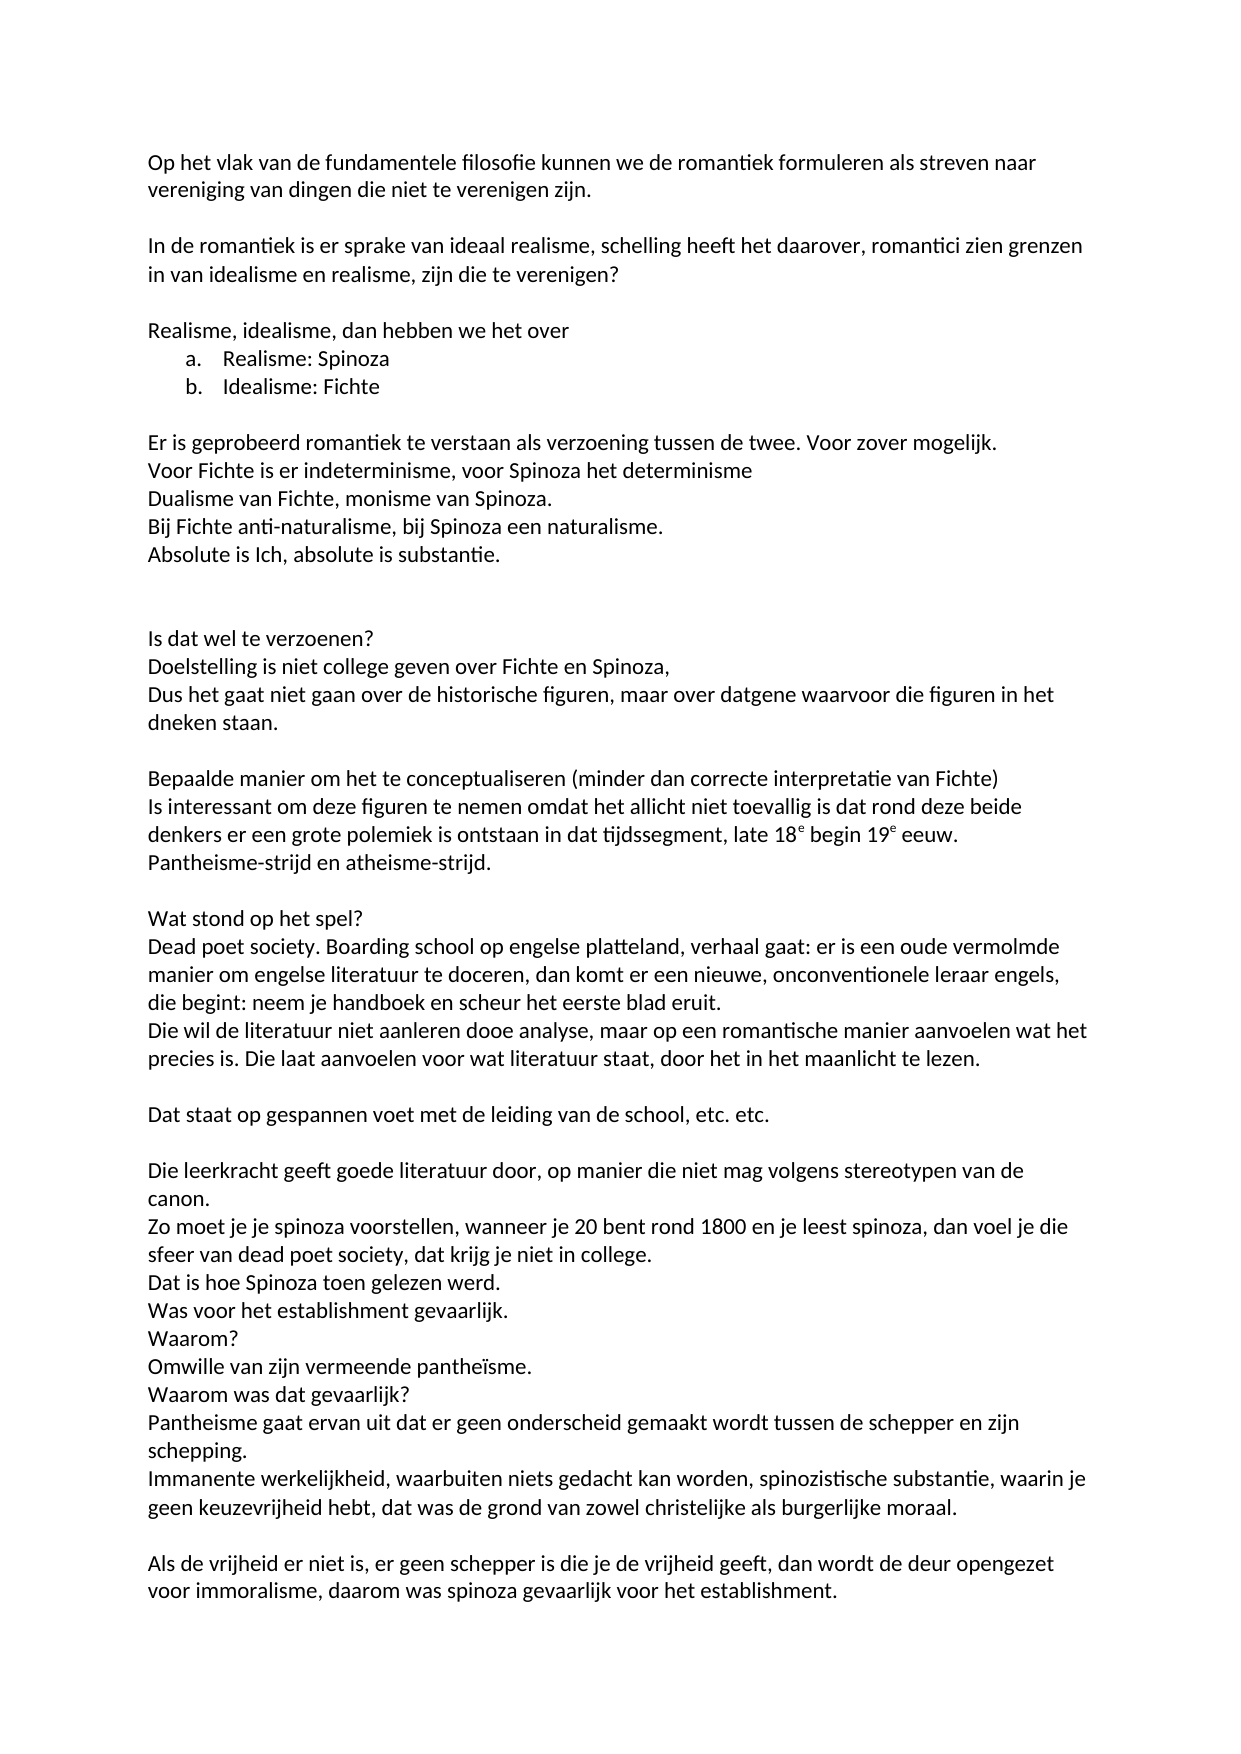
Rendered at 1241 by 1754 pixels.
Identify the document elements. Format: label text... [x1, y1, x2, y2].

text Absolute is Ich, absolute is substantie. [148, 540, 1093, 568]
list Realisme: Spinoza [185, 344, 1093, 372]
text Is interessant om deze figuren te nemen omdat het allicht niet toevallig is dat rond deze beide denkers er een grote polemiek is ontstaan in dat tijdssegment, late 18e begin 19e eeuw. [148, 792, 1093, 848]
text Realisme, idealisme, dan hebben we het over [148, 316, 1093, 344]
text Dat is hoe Spinoza toen gelezen werd. [148, 1268, 1093, 1296]
text Pantheisme gaat ervan uit dat er geen onderscheid gemaakt wordt tussen de schepper en zijn schepping. [148, 1408, 1093, 1464]
text Bepaalde manier om het te conceptualiseren (minder dan correcte interpretatie van Fichte) [148, 764, 1093, 792]
text Doelstelling is niet college geven over Fichte en Spinoza, [148, 652, 1093, 680]
text Dead poet society. Boarding school op engelse platteland, verhaal gaat: er is een oude vermolmde manier om engelse literatuur te doceren, dan komt er een nieuwe, onconventionele leraar engels, die begint: neem je handboek en scheur het eerste blad eruit. [148, 932, 1093, 1016]
text Die leerkracht geeft goede literatuur door, op manier die niet mag volgens stereotypen van de canon. [148, 1156, 1093, 1212]
text Zo moet je je spinoza voorstellen, wanneer je 20 bent rond 1800 en je leest spinoza, dan voel je die sfeer van dead poet society, dat krijg je niet in college. [148, 1212, 1093, 1268]
text Wat stond op het spel? [148, 904, 1093, 932]
text Is dat wel te verzoenen? [148, 624, 1093, 652]
text Dualisme van Fichte, monisme van Spinoza. [148, 484, 1093, 512]
text Waarom? [148, 1324, 1093, 1352]
text Dus het gaat niet gaan over de historische figuren, maar over datgene waarvoor die figuren in het dneken staan. [148, 680, 1093, 736]
text Als de vrijheid er niet is, er geen schepper is die je de vrijheid geeft, dan wordt de deur opengezet voor immoralisme, daarom was spinoza gevaarlijk voor het establishment. [148, 1549, 1093, 1605]
list Idealisme: Fichte [185, 372, 1093, 400]
text Er is geprobeerd romantiek te verstaan als verzoening tussen de twee. Voor zover mogelijk. [148, 428, 1093, 456]
text Bij Fichte anti-naturalisme, bij Spinoza een naturalisme. [148, 512, 1093, 540]
text In de romantiek is er sprake van ideaal realisme, schelling heeft het daarover, romantici zien grenzen in van idealisme en realisme, zijn die te verenigen? [148, 232, 1093, 288]
text Was voor het establishment gevaarlijk. [148, 1296, 1093, 1324]
text Immanente werkelijkheid, waarbuiten niets gedacht kan worden, spinozistische substantie, waarin je geen keuzevrijheid hebt, dat was de grond van zowel christelijke als burgerlijke moraal. [148, 1464, 1093, 1521]
text Omwille van zijn vermeende pantheïsme. [148, 1352, 1093, 1381]
text Pantheisme-strijd en atheisme-strijd. [148, 848, 1093, 876]
text Die wil de literatuur niet aanleren dooe analyse, maar op een romantische manier aanvoelen wat het precies is. Die laat aanvoelen voor wat literatuur staat, door het in het maanlicht te lezen. [148, 1016, 1093, 1072]
text Op het vlak van de fundamentele filosofie kunnen we de romantiek formuleren als streven naar vereniging van dingen die niet te verenigen zijn. [148, 148, 1093, 204]
text Dat staat op gespannen voet met de leiding van de school, etc. etc. [148, 1100, 1093, 1128]
text Waarom was dat gevaarlijk? [148, 1381, 1093, 1408]
text Voor Fichte is er indeterminisme, voor Spinoza het determinisme [148, 456, 1093, 484]
